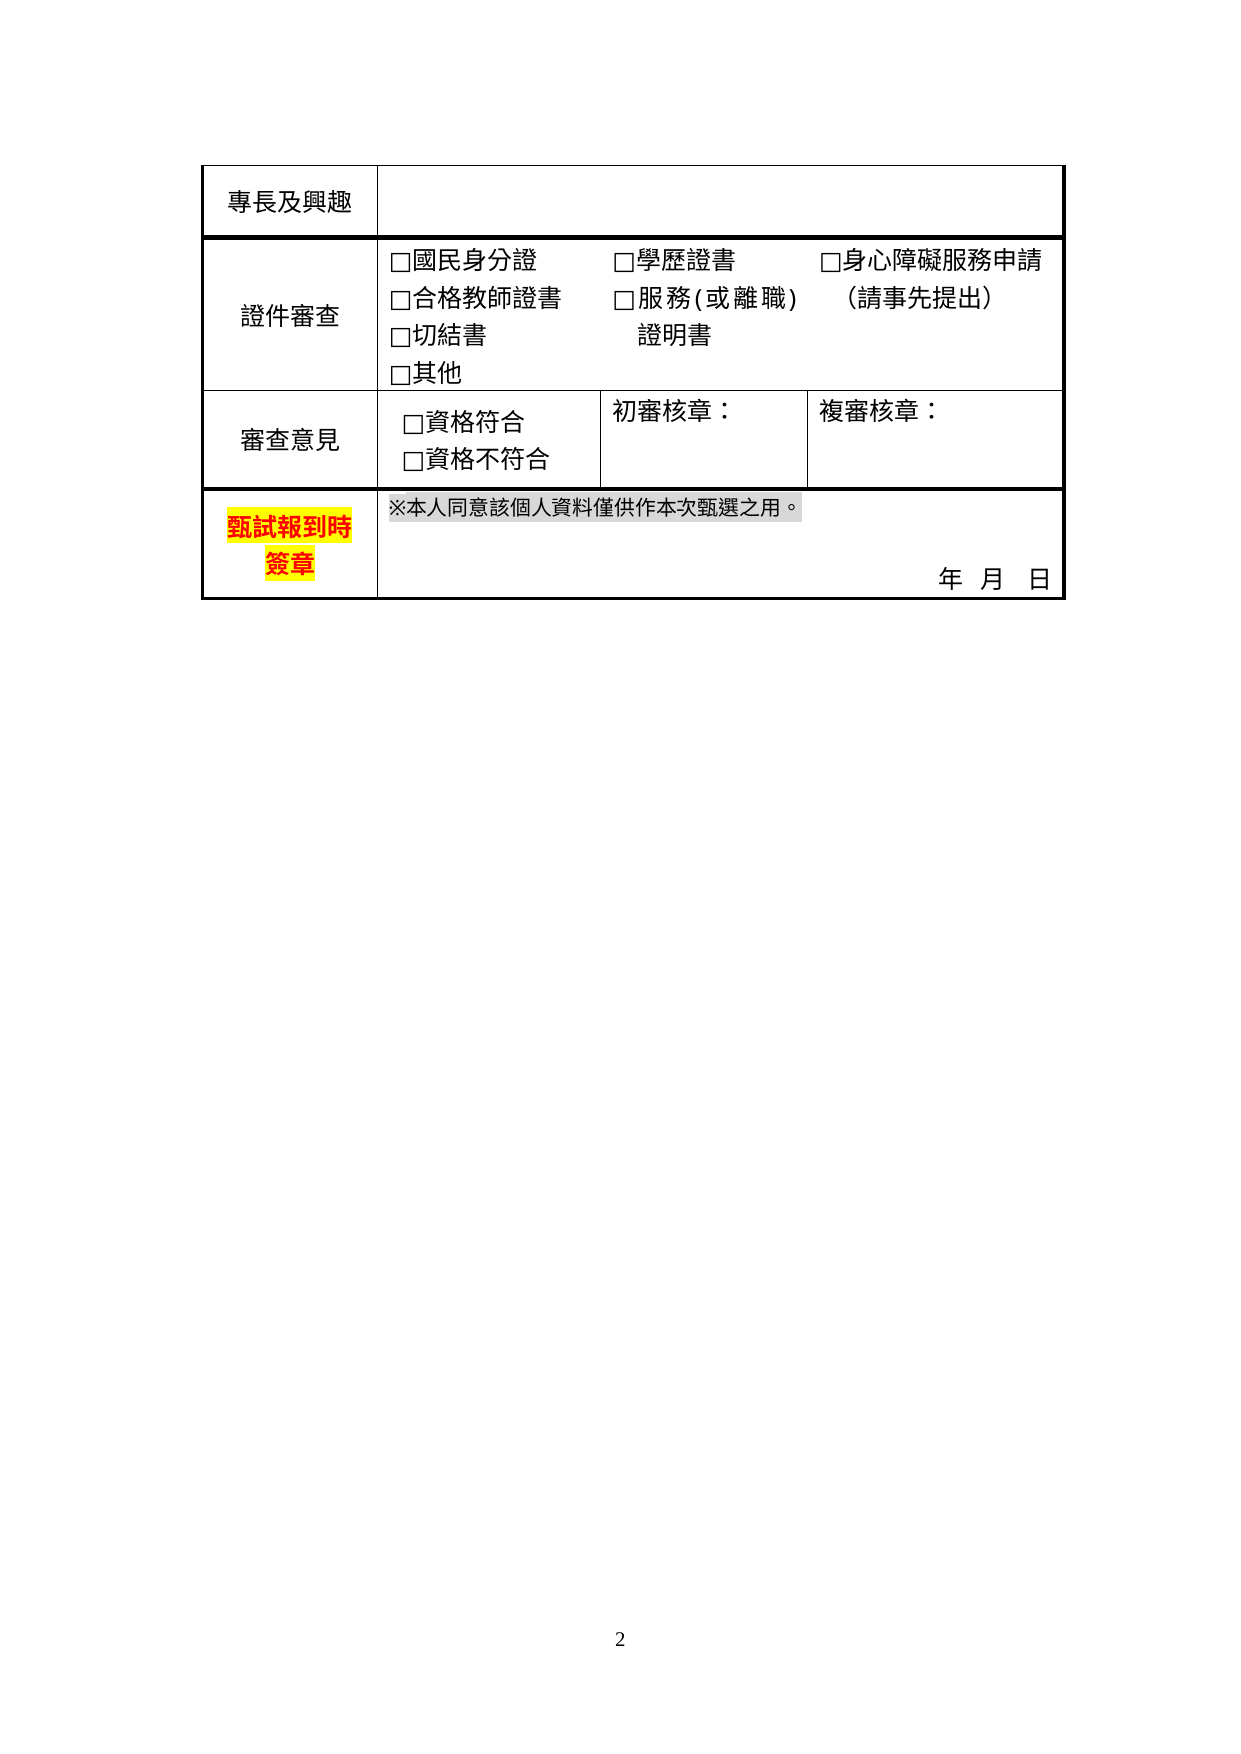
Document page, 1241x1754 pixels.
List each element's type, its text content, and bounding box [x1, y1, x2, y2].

table_cell 初審核章： [601, 391, 807, 487]
table_cell 複審核章： [808, 391, 1062, 487]
table_cell □學歷證書 □服務(或離職)證明書 [601, 240, 808, 390]
table_cell 專長及興趣 [204, 166, 377, 235]
table_cell 審查意見 [204, 391, 377, 487]
table_cell ※本人同意該個人資料僅供作本次甄選之用。 年 月 日 [378, 491, 1062, 597]
table_cell □資格符合 □資格不符合 [378, 391, 600, 487]
table_cell □國民身分證 □合格教師證書 □切結書 □其他 [378, 240, 601, 390]
table_cell [378, 166, 1062, 235]
table_cell 證件審查 [204, 240, 377, 390]
table_cell □身心障礙服務申請 （請事先提出） [808, 240, 1062, 390]
table_cell 甄試報到時 簽章 [204, 491, 377, 597]
